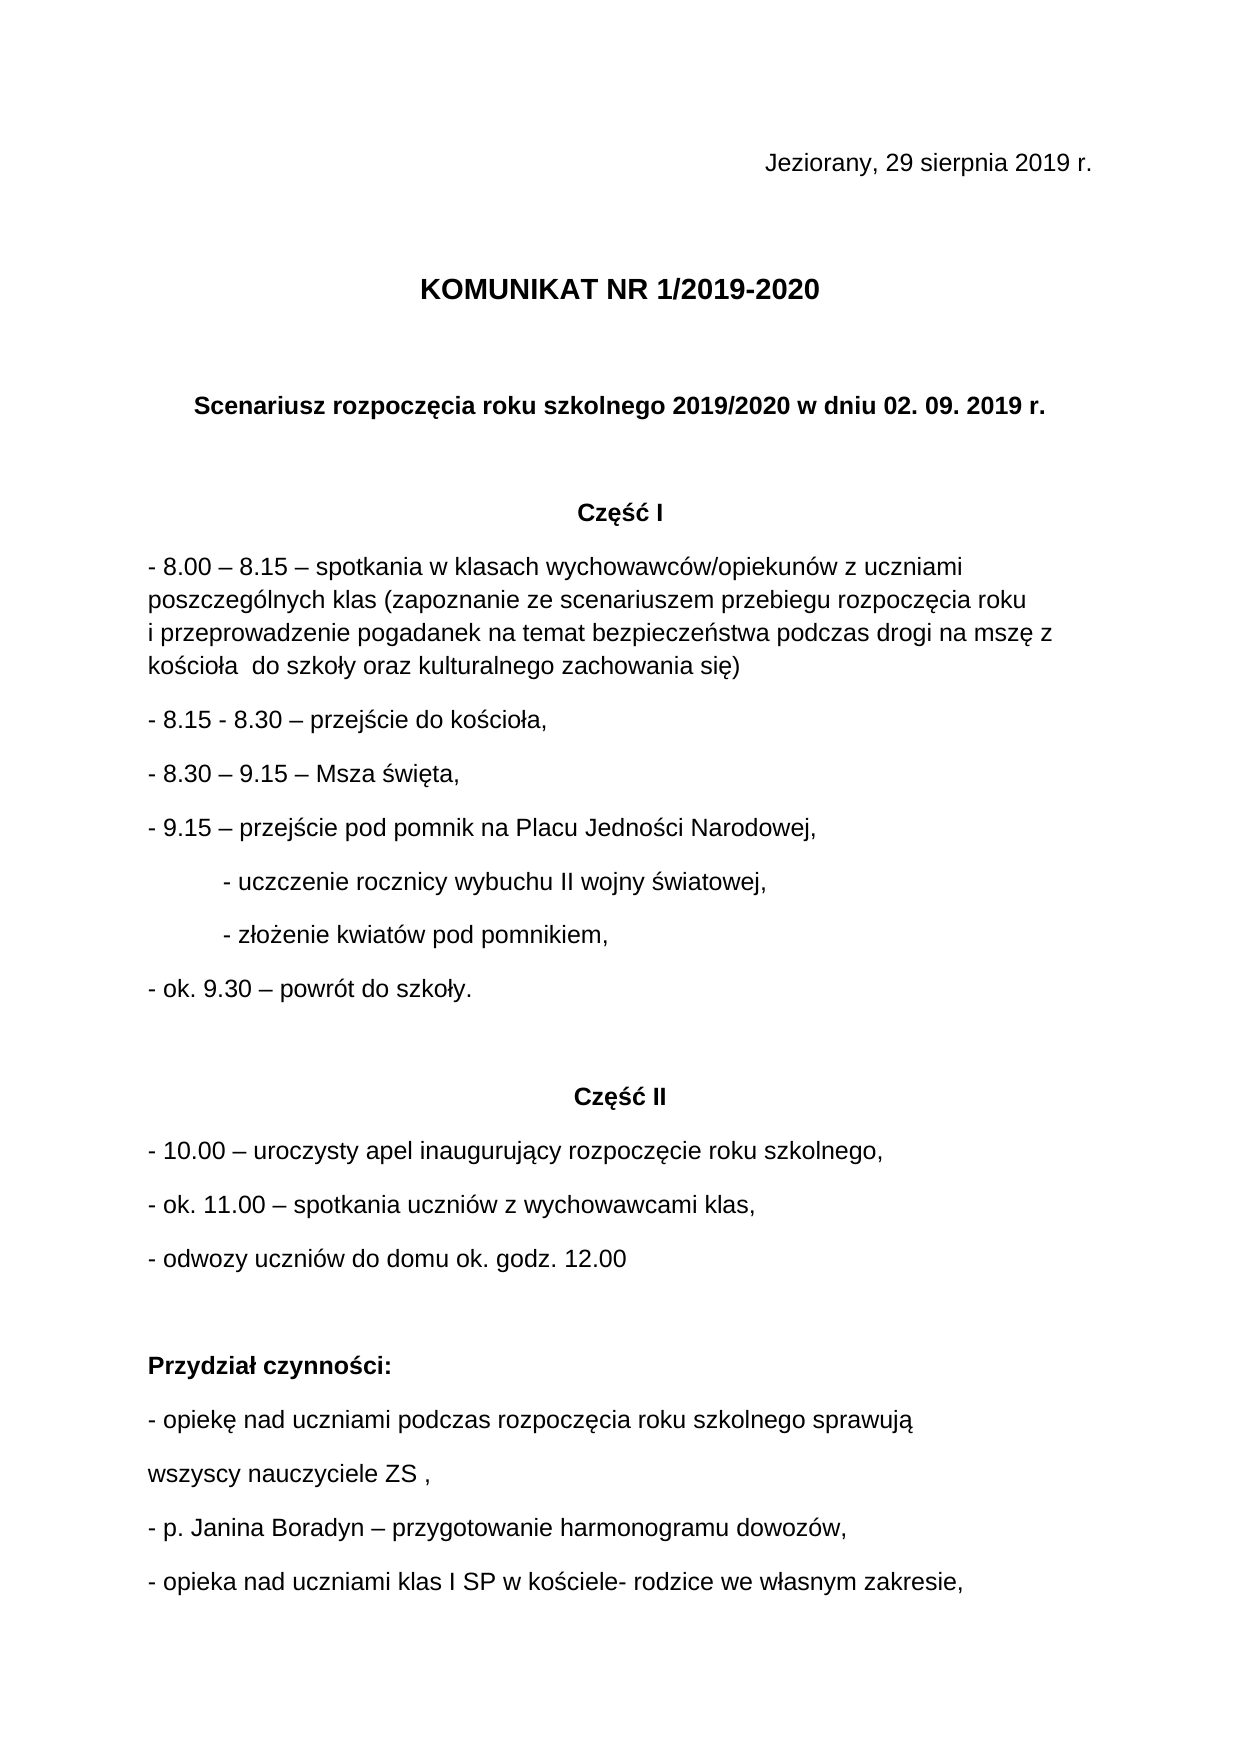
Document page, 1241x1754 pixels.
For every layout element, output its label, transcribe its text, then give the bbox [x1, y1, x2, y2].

text - 10.00 – uroczysty apel inaugurujący rozpoczęcie roku szkolnego, [148, 1136, 1093, 1165]
text Scenariusz rozpoczęcia roku szkolnego 2019/2020 w dniu 02. 09. 2019 r. [148, 391, 1093, 419]
text - 8.30 – 9.15 – Msza święta, [148, 759, 1093, 788]
text Część I [148, 498, 1093, 527]
text - ok. 11.00 – spotkania uczniów z wychowawcami klas, [148, 1190, 1093, 1218]
text KOMUNIKAT NR 1/2019-2020 [148, 272, 1093, 305]
text - 8.15 - 8.30 – przejście do kościoła, [148, 705, 1093, 734]
text Przydział czynności: [148, 1351, 1093, 1380]
text Część II [148, 1082, 1093, 1111]
text Jeziorany, 29 sierpnia 2019 r. [148, 148, 1093, 176]
text - złożenie kwiatów pod pomnikiem, [148, 921, 1093, 949]
text - odwozy uczniów do domu ok. godz. 12.00 [148, 1244, 1093, 1272]
text - 9.15 – przejście pod pomnik na Placu Jedności Narodowej, [148, 813, 1093, 842]
text - opiekę nad uczniami podczas rozpoczęcia roku szkolnego sprawują [148, 1405, 1093, 1434]
text - p. Janina Boradyn – przygotowanie harmonogramu dowozów, [148, 1513, 1093, 1542]
text - ok. 9.30 – powrót do szkoły. [148, 974, 1093, 1003]
text - 8.00 – 8.15 – spotkania w klasach wychowawców/opiekunów z uczniami poszczególnych klas (zapoznanie ze scenariuszem przebiegu rozpoczęcia roku i przeprowadzenie pogadanek na temat bezpieczeństwa podczas drogi na mszę z kościoła do szkoły oraz kulturalnego zachowania się) [148, 552, 1093, 680]
text - uczczenie rocznicy wybuchu II wojny światowej, [148, 867, 1093, 895]
text wszyscy nauczyciele ZS , [148, 1459, 1093, 1488]
text - opieka nad uczniami klas I SP w kościele- rodzice we własnym zakresie, [148, 1567, 1093, 1596]
